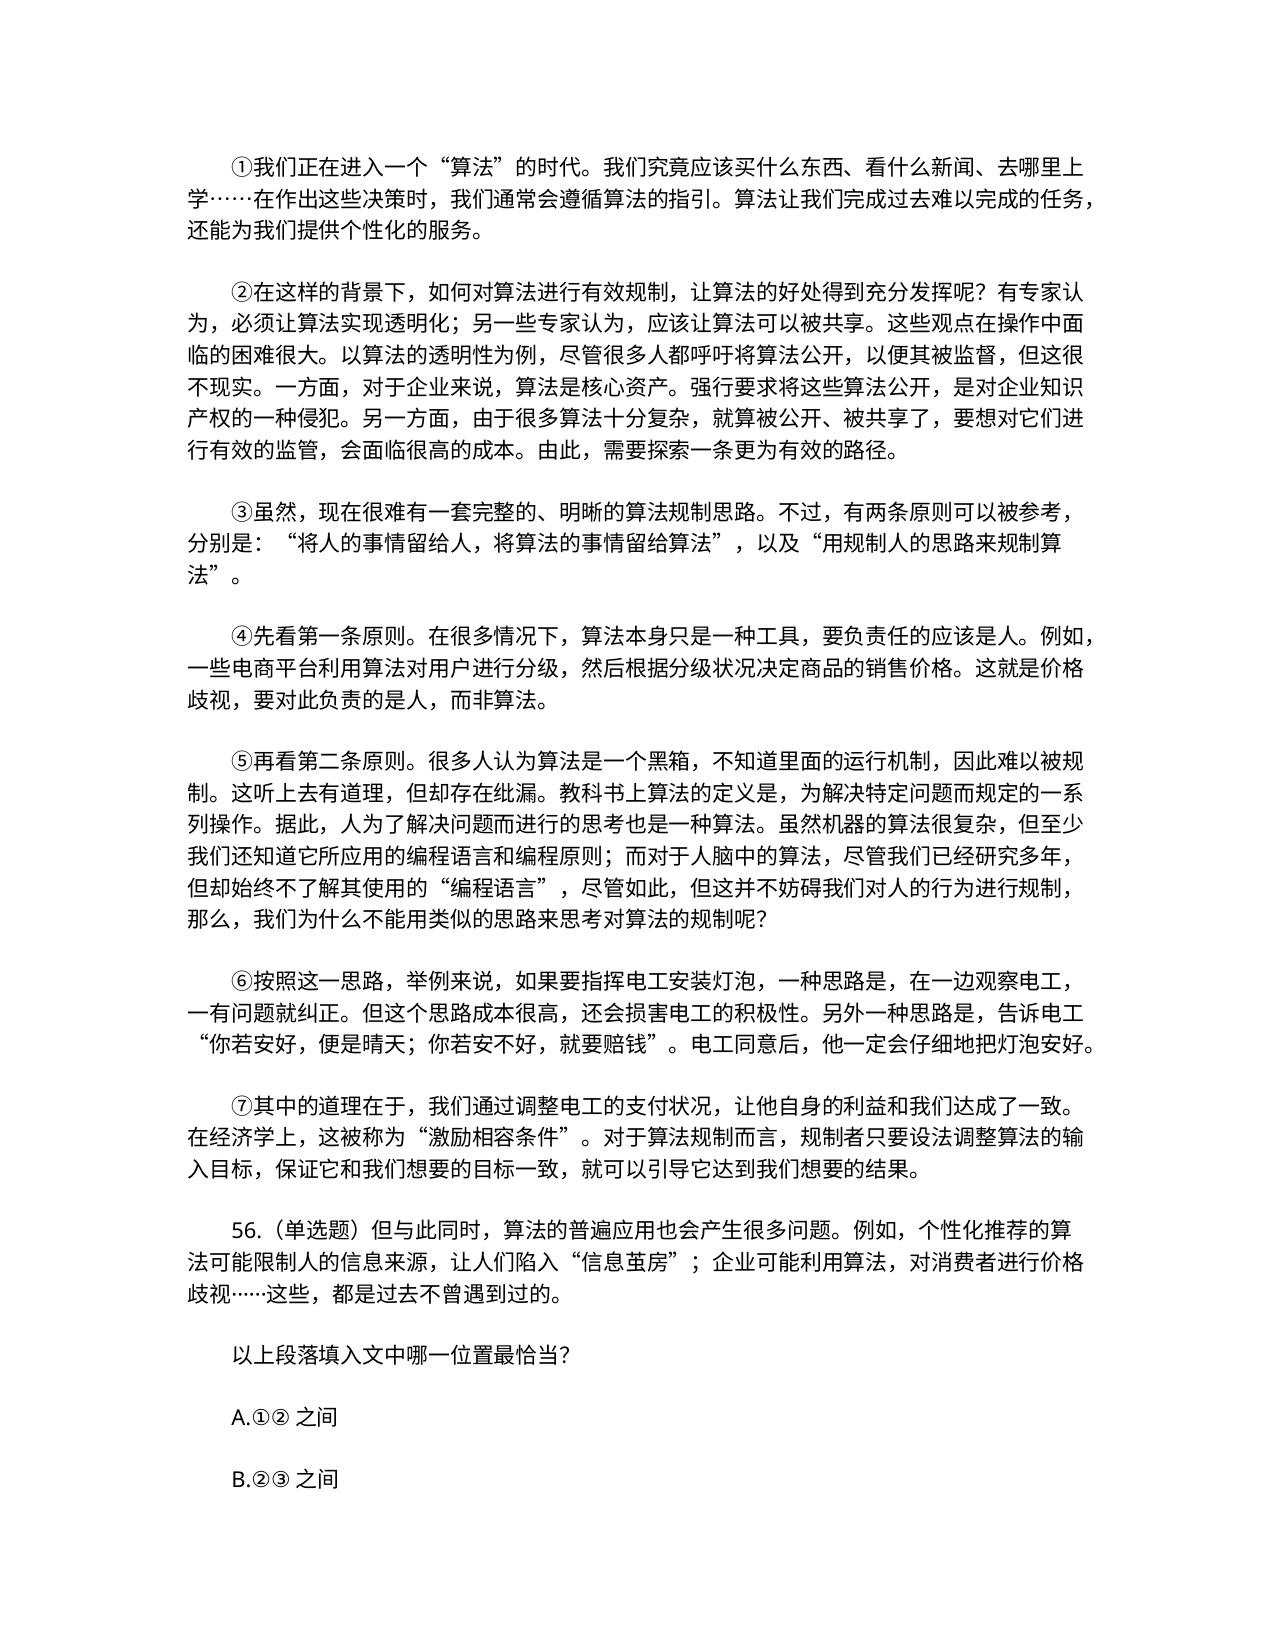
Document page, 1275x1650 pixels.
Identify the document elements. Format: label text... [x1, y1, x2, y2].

text ④先看第一条原则。在很多情况下，算法本身只是一种工具，要负责任的应该是人。例如，一些电商平台利用算法对用户进行分级，然后根据分级状况决定商品的销售价格。这就是价格歧视，要对此负责的是人，而非算法。 [187, 619, 1087, 714]
text B.②③之间 [187, 1462, 1087, 1493]
text ①我们正在进入一个“算法”的时代。我们究竟应该买什么东西、看什么新闻、去哪里上学……在作出这些决策时，我们通常会遵循算法的指引。算法让我们完成过去难以完成的任务，还能为我们提供个性化的服务。 [187, 150, 1087, 245]
text ⑦其中的道理在于，我们通过调整电工的支付状况，让他自身的利益和我们达成了一致。在经济学上，这被称为“激励相容条件”。对于算法规制而言，规制者只要设法调整算法的输入目标，保证它和我们想要的目标一致，就可以引导它达到我们想要的结果。 [187, 1089, 1087, 1184]
text A.①②之间 [187, 1400, 1087, 1432]
text 56.（单选题）但与此同时，算法的普遍应用也会产生很多问题。例如，个性化推荐的算法可能限制人的信息来源，让人们陷入“信息茧房”；企业可能利用算法，对消费者进行价格歧视······这些，都是过去不曾遇到过的。 [187, 1213, 1087, 1309]
text ②在这样的背景下，如何对算法进行有效规制，让算法的好处得到充分发挥呢？有专家认为，必须让算法实现透明化；另一些专家认为，应该让算法可以被共享。这些观点在操作中面临的困难很大。以算法的透明性为例，尽管很多人都呼吁将算法公开，以便其被监督，但这很不现实。一方面，对于企业来说，算法是核心资产。强行要求将这些算法公开，是对企业知识产权的一种侵犯。另一方面，由于很多算法十分复杂，就算被公开、被共享了，要想对它们进行有效的监管，会面临很高的成本。由此，需要探索一条更为有效的路径。 [187, 275, 1087, 465]
text 以上段落填入文中哪一位置最恰当？ [187, 1338, 1087, 1370]
text ⑤再看第二条原则。很多人认为算法是一个黑箱，不知道里面的运行机制，因此难以被规制。这听上去有道理，但却存在纰漏。教科书上算法的定义是，为解决特定问题而规定的一系列操作。据此，人为了解决问题而进行的思考也是一种算法。虽然机器的算法很复杂，但至少我们还知道它所应用的编程语言和编程原则；而对于人脑中的算法，尽管我们已经研究多年，但却始终不了解其使用的“编程语言”，尽管如此，但这并不妨碍我们对人的行为进行规制，那么，我们为什么不能用类似的思路来思考对算法的规制呢？ [187, 744, 1087, 934]
text ⑥按照这一思路，举例来说，如果要指挥电工安装灯泡，一种思路是，在一边观察电工，一有问题就纠正。但这个思路成本很高，还会损害电工的积极性。另外一种思路是，告诉电工“你若安好，便是晴天；你若安不好，就要赔钱”。电工同意后，他一定会仔细地把灯泡安好。 [187, 964, 1087, 1059]
text ③虽然，现在很难有一套完整的、明晰的算法规制思路。不过，有两条原则可以被参考，分别是：“将人的事情留给人，将算法的事情留给算法”，以及“用规制人的思路来规制算法”。 [187, 494, 1087, 589]
